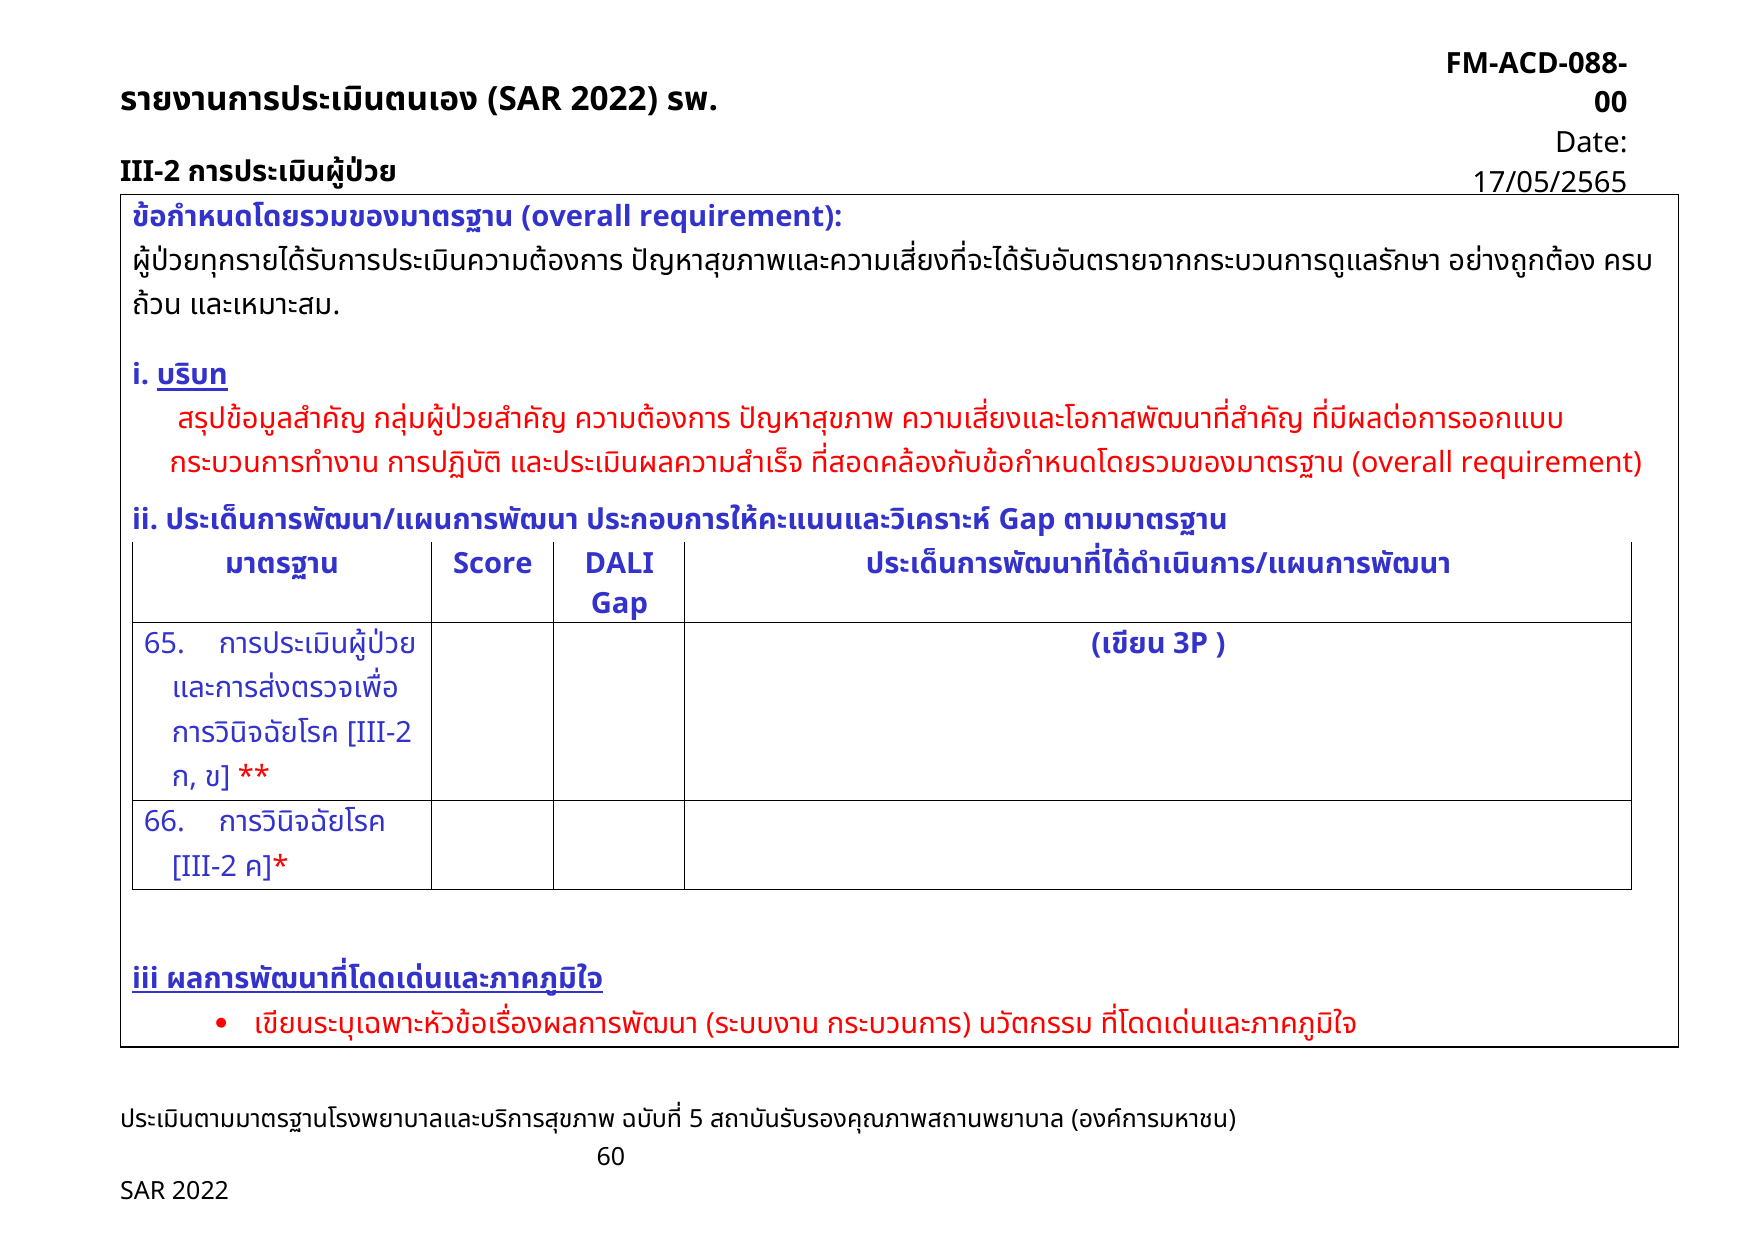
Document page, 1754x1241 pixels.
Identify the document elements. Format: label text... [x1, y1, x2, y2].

text III-2 การประเมินผู้ป่วย [120, 150, 1634, 194]
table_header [121, 195, 1678, 1046]
